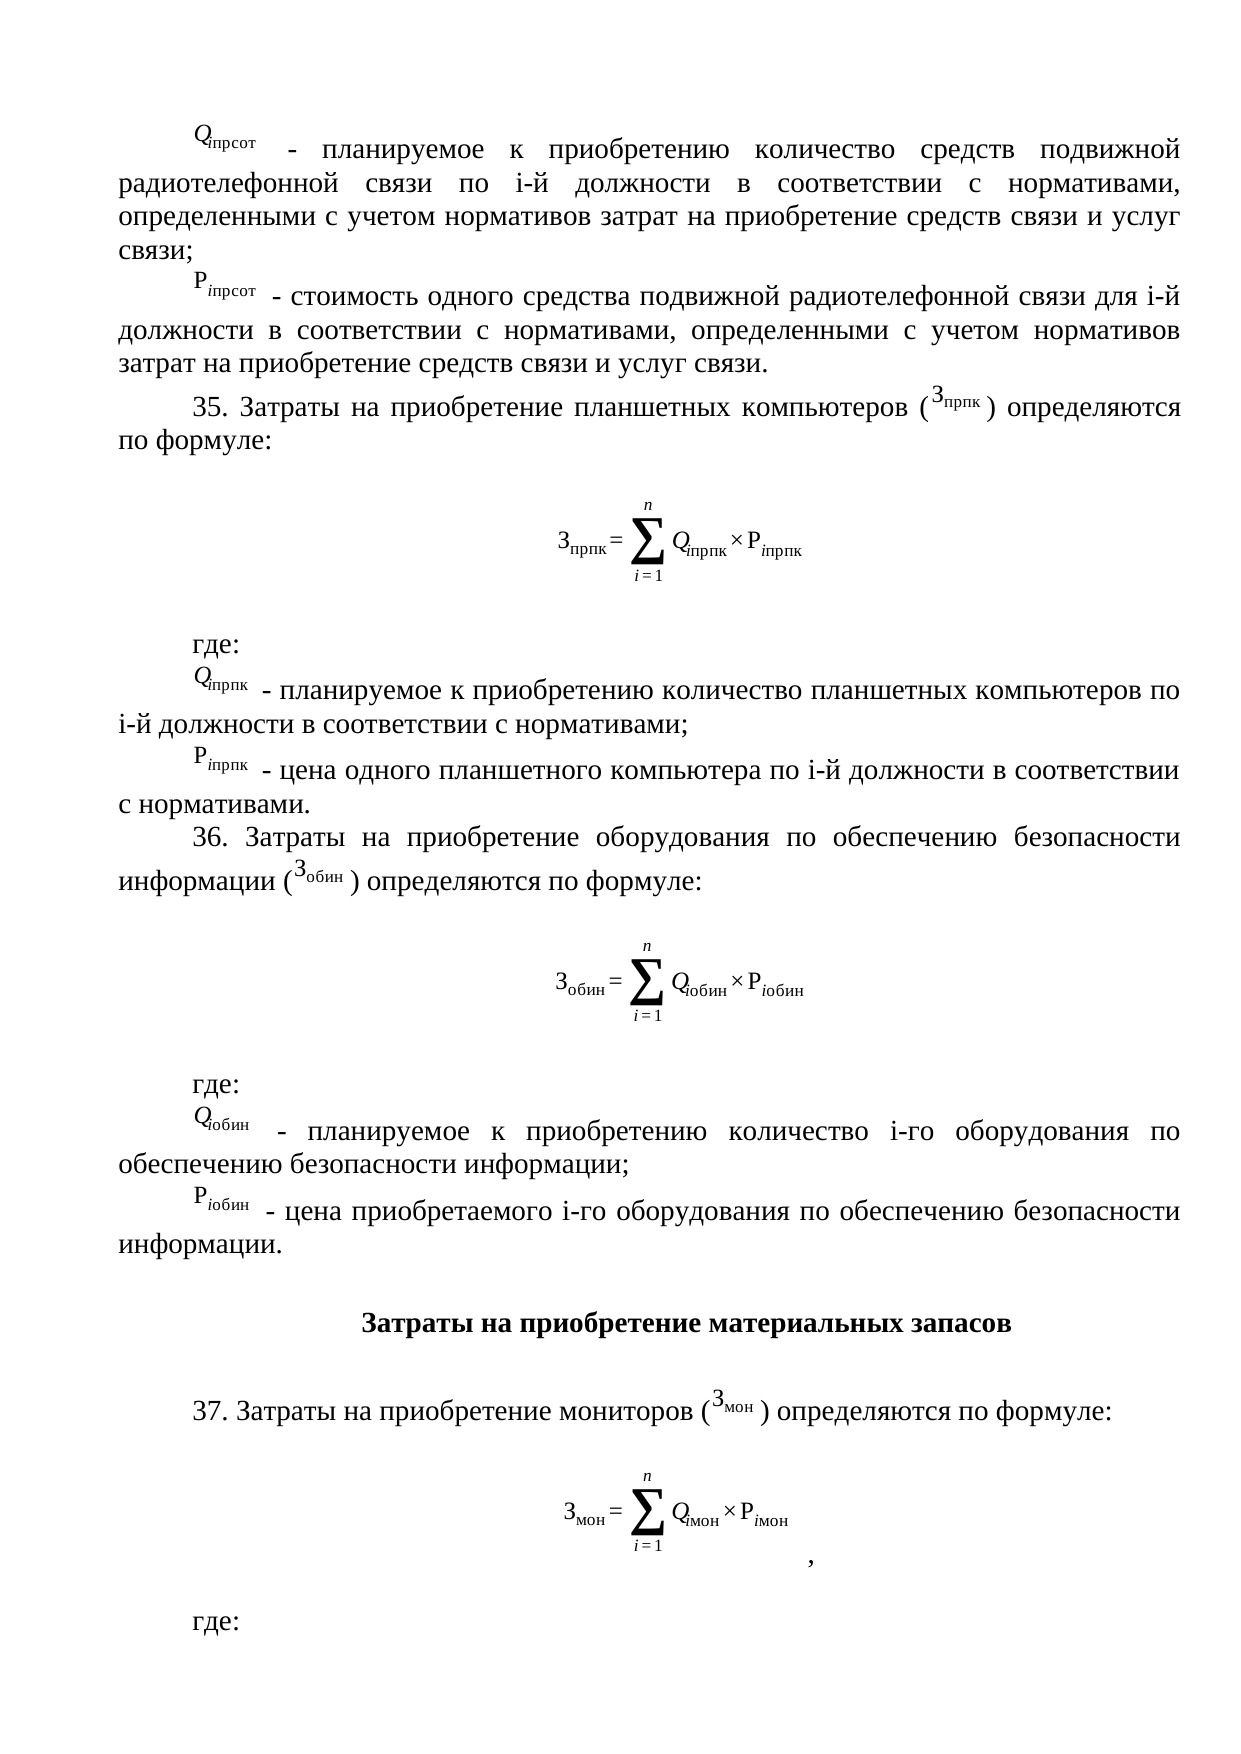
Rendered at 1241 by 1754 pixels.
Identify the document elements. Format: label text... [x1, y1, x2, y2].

text где: [118, 626, 1181, 659]
text где: [118, 1603, 1181, 1636]
text - цена приобретаемого i-го оборудования по обеспечению безопасности информации. [118, 1180, 1181, 1260]
text - цена одного планшетного компьютера по i-й должности в соответствии с нормативами. [118, 739, 1181, 819]
text где: [118, 1066, 1181, 1100]
text 37. Затраты на приобретение мониторов () определяются по формуле: [118, 1383, 1181, 1427]
text - планируемое к приобретению количество планшетных компьютеров по i-й должности в соответствии с нормативами; [118, 659, 1181, 739]
text - планируемое к приобретению количество i-го оборудования по обеспечению безопасности информации; [118, 1100, 1181, 1180]
text Затраты на приобретение материальных запасов [118, 1305, 1181, 1338]
text 36. Затраты на приобретение оборудования по обеспечению безопасности информации () определяются по формуле: [118, 819, 1181, 896]
text 35. Затраты на приобретение планшетных компьютеров () определяются по формуле: [118, 379, 1181, 456]
text , [118, 1460, 1181, 1569]
text - планируемое к приобретению количество средств подвижной радиотелефонной связи по i-й должности в соответствии с нормативами, определенными с учетом нормативов затрат на приобретение средств связи и услуг связи; [118, 118, 1181, 265]
text - стоимость одного средства подвижной радиотелефонной связи для i-й должности в соответствии с нормативами, определенными с учетом нормативов затрат на приобретение средств связи и услуг связи. [118, 265, 1181, 379]
